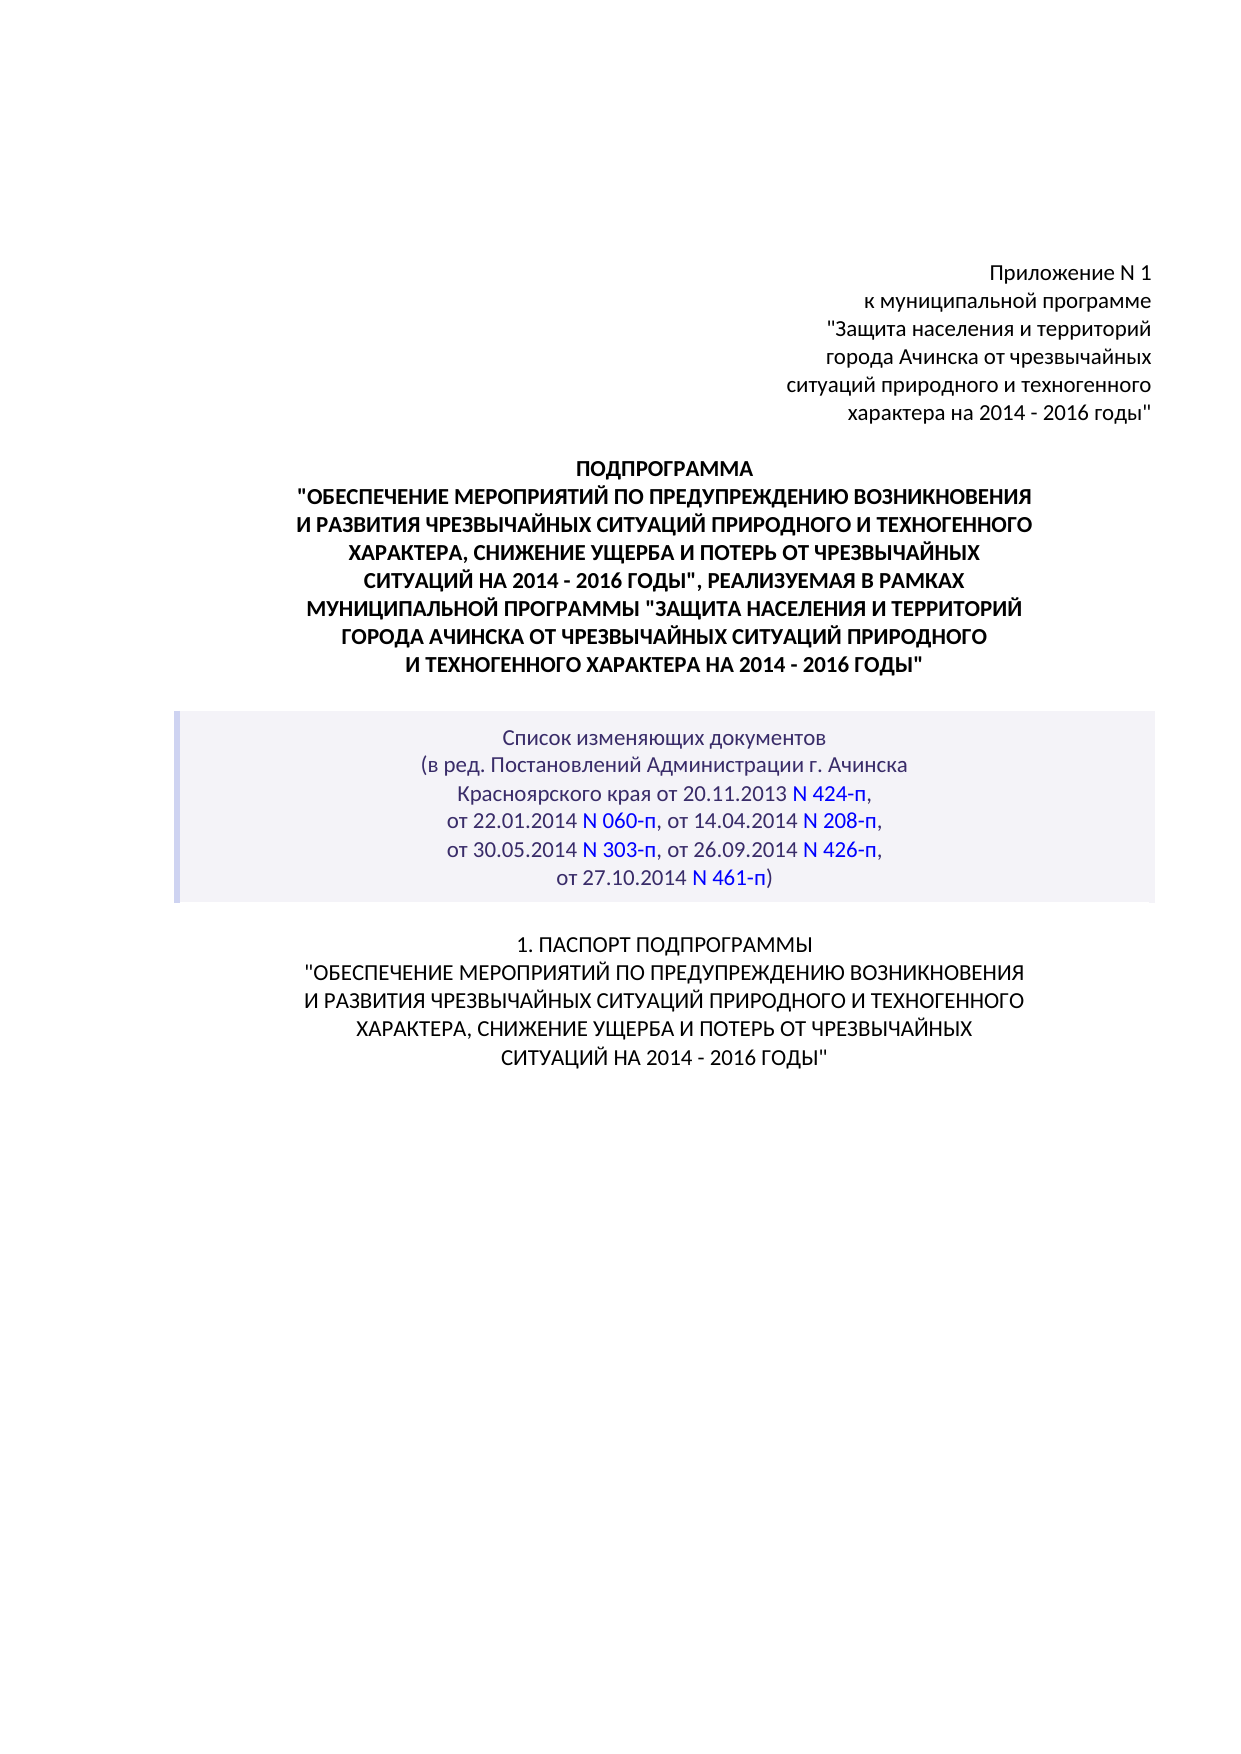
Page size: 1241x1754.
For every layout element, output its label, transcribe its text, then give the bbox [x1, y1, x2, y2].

text "ОБЕСПЕЧЕНИЕ МЕРОПРИЯТИЙ ПО ПРЕДУПРЕЖДЕНИЮ ВОЗНИКНОВЕНИЯ [177, 958, 1152, 987]
title "ОБЕСПЕЧЕНИЕ МЕРОПРИЯТИЙ ПО ПРЕДУПРЕЖДЕНИЮ ВОЗНИКНОВЕНИЯ [177, 482, 1152, 510]
text Приложение N 1 [177, 258, 1152, 286]
title ХАРАКТЕРА, СНИЖЕНИЕ УЩЕРБА И ПОТЕРЬ ОТ ЧРЕЗВЫЧАЙНЫХ [177, 538, 1152, 566]
title И ТЕХНОГЕННОГО ХАРАКТЕРА НА 2014 - 2016 ГОДЫ" [177, 651, 1152, 678]
title СИТУАЦИЙ НА 2014 - 2016 ГОДЫ", РЕАЛИЗУЕМАЯ В РАМКАХ [177, 566, 1152, 594]
title ПОДПРОГРАММА [177, 454, 1152, 482]
title И РАЗВИТИЯ ЧРЕЗВЫЧАЙНЫХ СИТУАЦИЙ ПРИРОДНОГО И ТЕХНОГЕННОГО [177, 510, 1152, 538]
text СИТУАЦИЙ НА 2014 - 2016 ГОДЫ" [177, 1043, 1152, 1071]
text города Ачинска от чрезвычайных [177, 342, 1152, 370]
text характера на 2014 - 2016 годы" [177, 398, 1152, 426]
text "Защита населения и территорий [177, 314, 1152, 342]
table_header Список изменяющих документов (в ред. Постановлений Администрации г. Ачинска Красноярского края от 20.11.2013 N 424-п, от 22.01.2014 N 060-п, от 14.04.2014 N 208-п, от 30.05.2014 N 303-п, от 26.09.2014 N 426-п, от 27.10.2014 N 461-п) [180, 711, 1149, 902]
title ГОРОДА АЧИНСКА ОТ ЧРЕЗВЫЧАЙНЫХ СИТУАЦИЙ ПРИРОДНОГО [177, 622, 1152, 651]
text 1. ПАСПОРТ ПОДПРОГРАММЫ [177, 931, 1152, 958]
text к муниципальной программе [177, 286, 1152, 314]
text ситуаций природного и техногенного [177, 370, 1152, 398]
title МУНИЦИПАЛЬНОЙ ПРОГРАММЫ "ЗАЩИТА НАСЕЛЕНИЯ И ТЕРРИТОРИЙ [177, 594, 1152, 622]
text И РАЗВИТИЯ ЧРЕЗВЫЧАЙНЫХ СИТУАЦИЙ ПРИРОДНОГО И ТЕХНОГЕННОГО [177, 987, 1152, 1014]
text ХАРАКТЕРА, СНИЖЕНИЕ УЩЕРБА И ПОТЕРЬ ОТ ЧРЕЗВЫЧАЙНЫХ [177, 1014, 1152, 1043]
